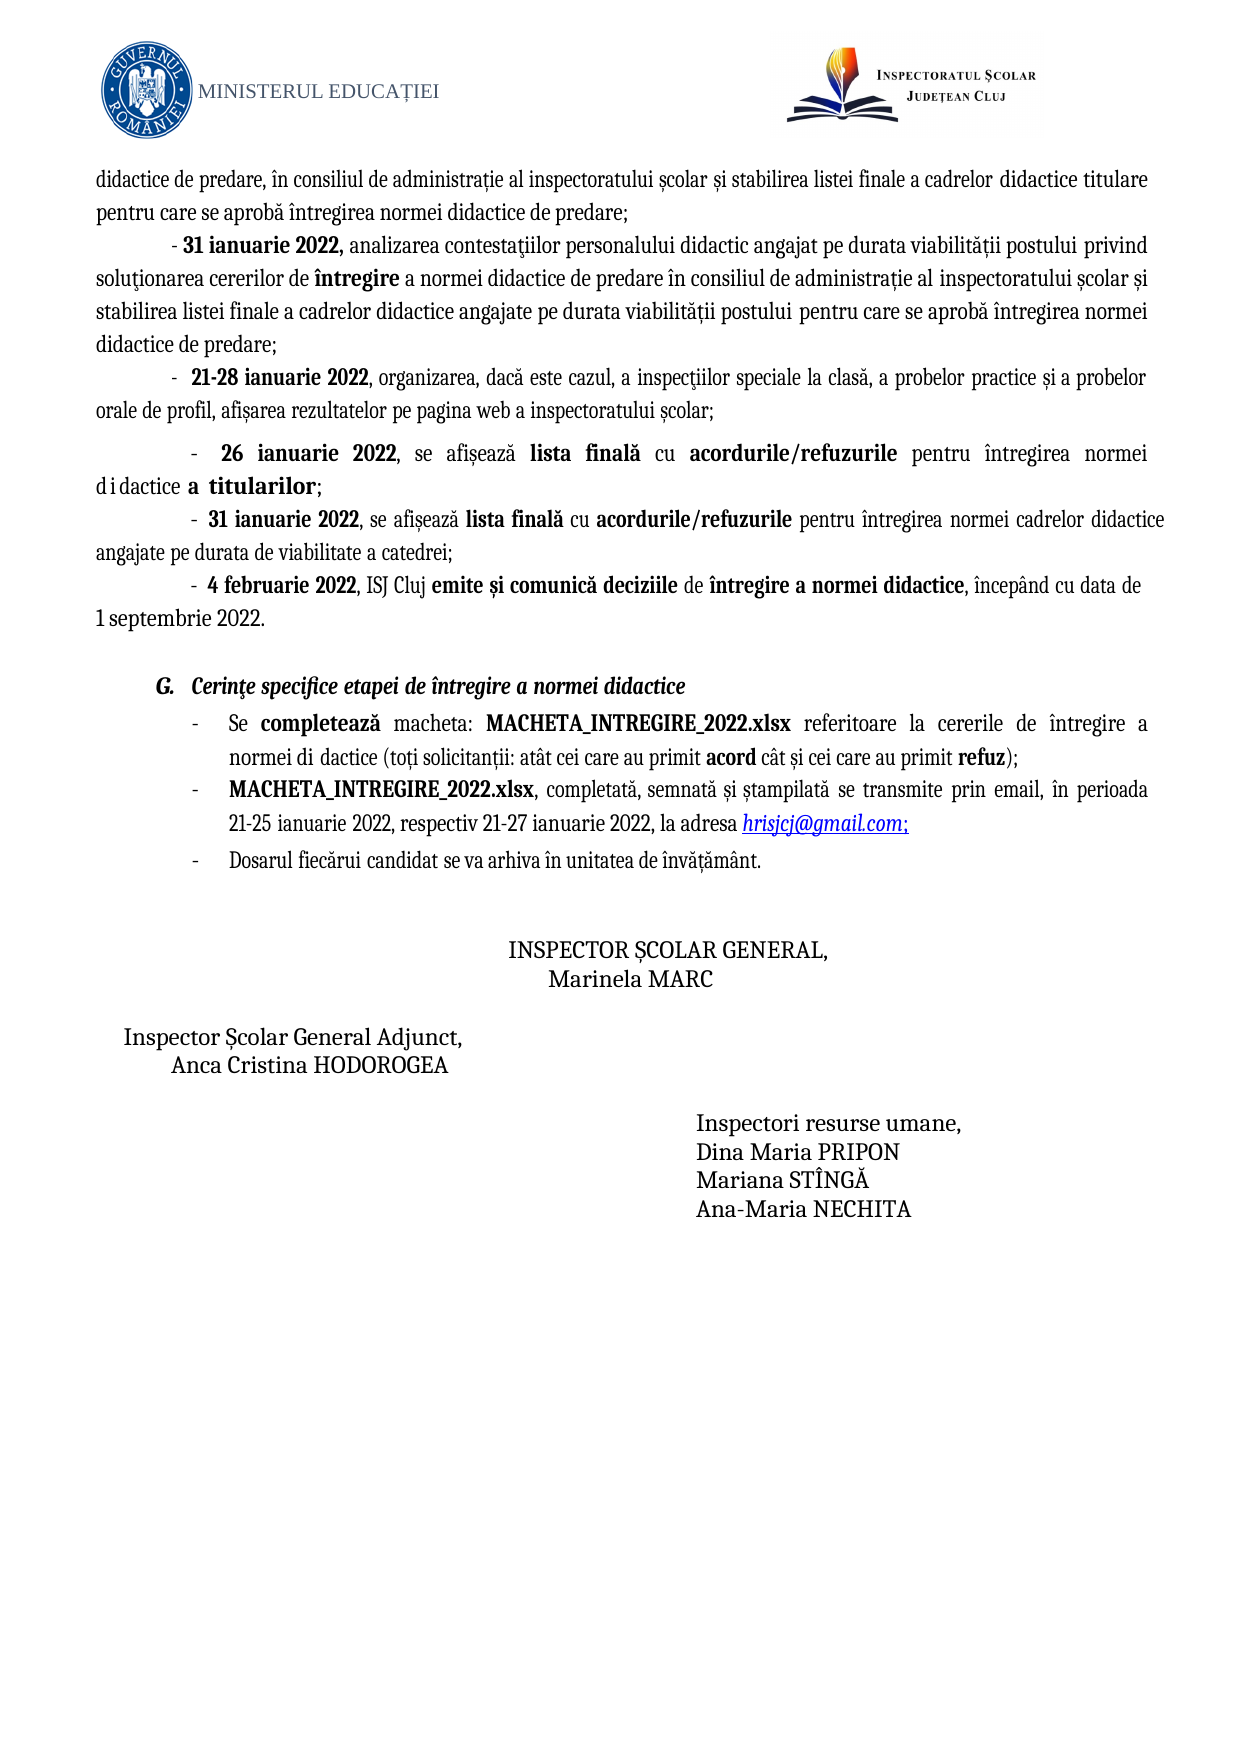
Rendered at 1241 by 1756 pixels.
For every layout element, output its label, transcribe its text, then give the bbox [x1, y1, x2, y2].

text Inspector Şcolar General Adjunct, [96, 1022, 1165, 1051]
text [96, 164, 1148, 226]
text Mariana STÎNGĂ [696, 1166, 1165, 1195]
text INSPECTOR ŞCOLAR GENERAL, [96, 936, 1165, 965]
text - 31 ianuarie 2022, se afişează lista finală cu acordurile/refuzurile pentru întregirea normei cadrelor didactice angajate pe durata de viabilitate a catedrei; [96, 505, 1165, 567]
picture [100, 40, 193, 139]
text Marinela MARC [96, 965, 1165, 994]
text Anca Cristina HODOROGEA [96, 1051, 1165, 1109]
text Ana-Maria NECHITA [696, 1195, 1165, 1224]
text Dina Maria PRIPON [696, 1137, 1165, 1166]
picture [768, 31, 1044, 138]
subtitle Cerinţe specifice etapei de întregire a normei didactice [155, 672, 1165, 701]
text - 4 februarie 2022, ISJ Cluj emite şi comunică deciziile de întregire a normei didactice, începând cu data de 1 septembrie 2022. [96, 571, 1148, 633]
text - 21-28 ianuarie 2022, organizarea, dacă este cazul, a inspecţiilor speciale la clasă, a probelor practice și a probelor orale de profil, afişarea rezultatelor pe pagina web a inspectoratului şcolar; [96, 363, 1147, 424]
text - Dosarul fiecărui candidat se va arhiva în unitatea de învățământ. [191, 846, 1165, 874]
text - 31 ianuarie 2022, analizarea contestaţiilor personalului didactic angajat pe durata viabilității postului privind soluţionarea cererilor de întregire a normei didactice de predare în consiliul de administrație al inspectoratului școlar şi stabilirea listei finale a cadrelor didactice angajate pe durata viabilității postului pentru care se aprobă întregirea normei didactice de predare; [96, 231, 1148, 358]
text - MACHETA_INTREGIRE_2022.xlsx, completată, semnată și ștampilată se transmite prin email, în perioada 21-25 ianuarie 2022, respectiv 21-27 ianuarie 2022, la adresa hrisjcj@gmail.com; [191, 775, 1148, 837]
text Inspectori resurse umane, [696, 1109, 1165, 1137]
text - Se completează macheta: MACHETA_INTREGIRE_2022.xlsx referitoare la cererile de întregire a normei di dactice (toți solicitanții: atât cei care au primit acord cât și cei care au primit refuz); [191, 709, 1148, 771]
text - 26 ianuarie 2022, se afişează lista finală cu acordurile/refuzurile pentru întregirea normei didactice a titularilor; [96, 439, 1148, 501]
